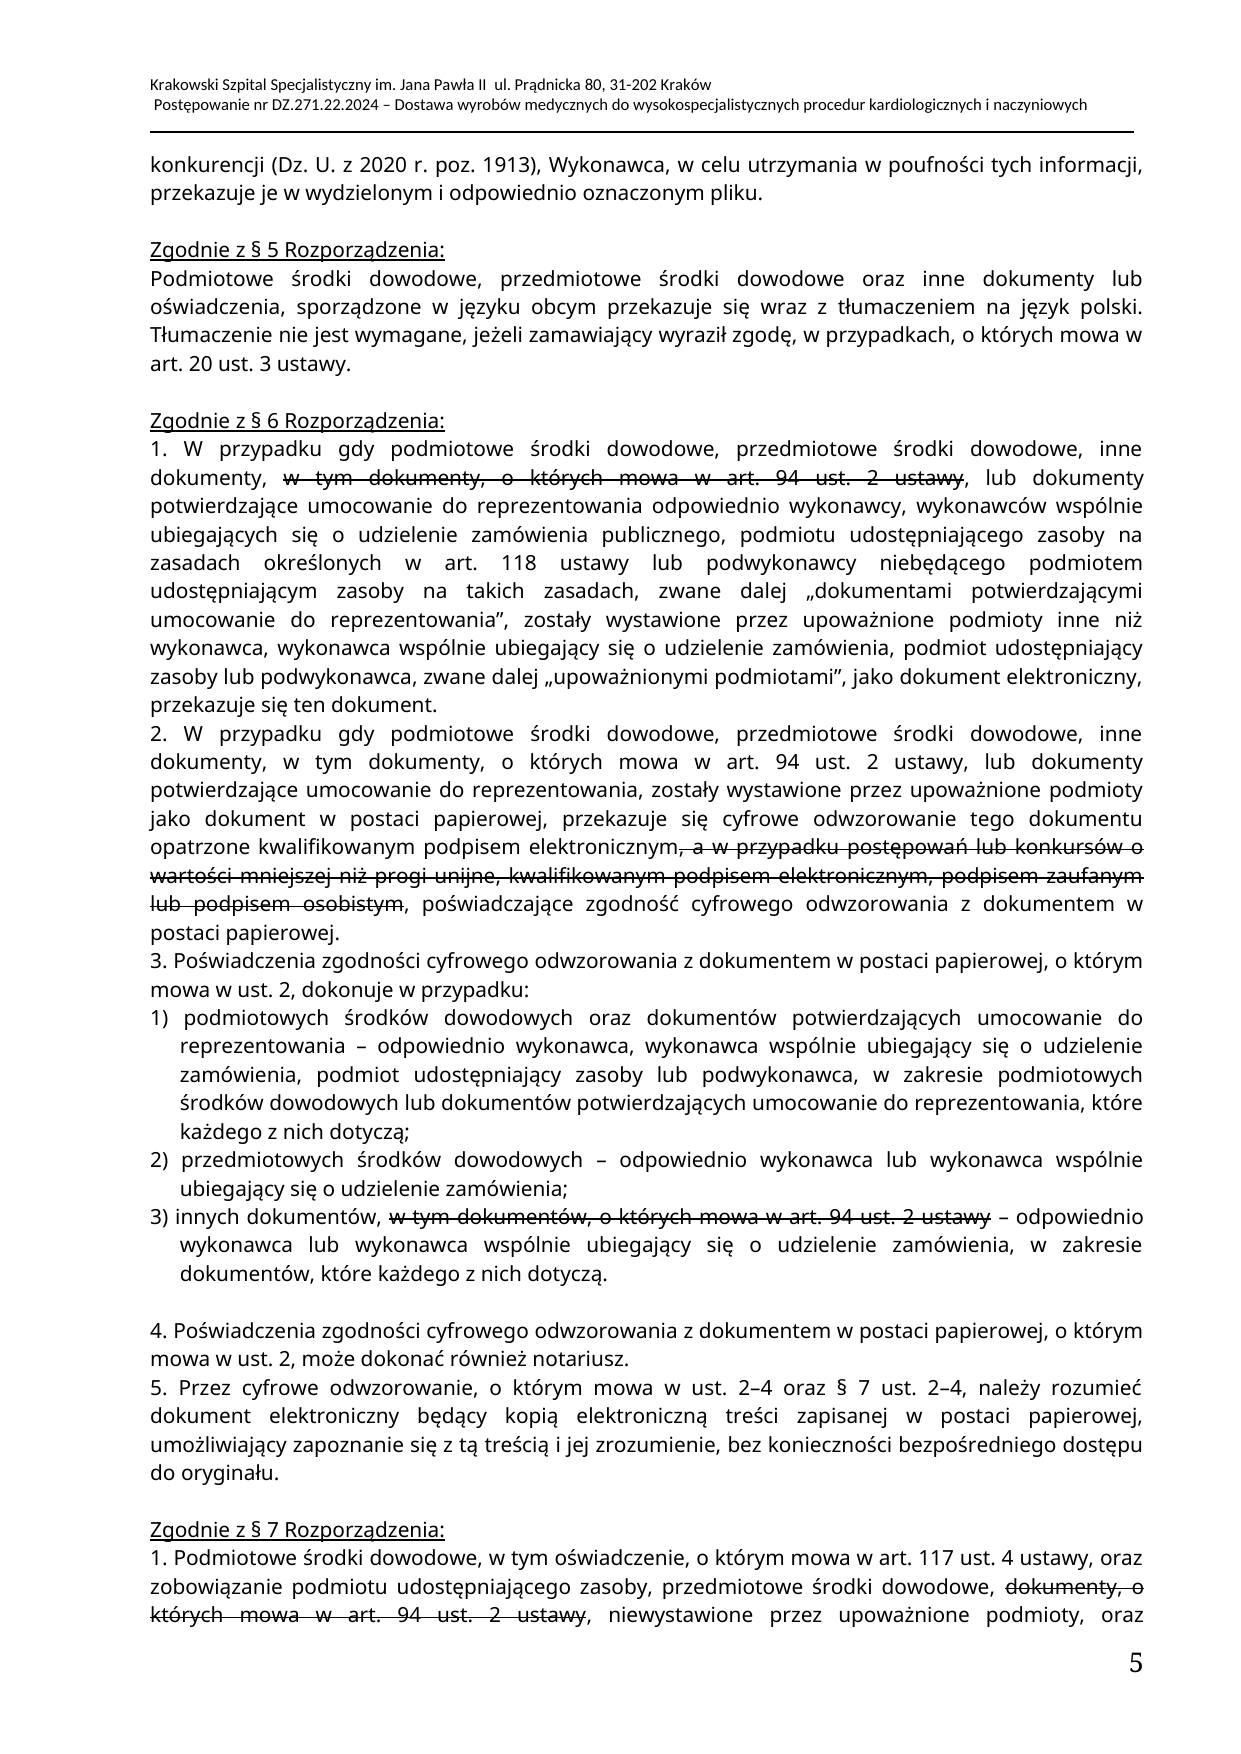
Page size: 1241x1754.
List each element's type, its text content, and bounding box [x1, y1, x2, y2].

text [150, 1543, 1144, 1629]
text 1. W przypadku gdy podmiotowe środki dowodowe, przedmiotowe środki dowodowe, inne dokumenty, w tym dokumenty, o których mowa w art. 94 ust. 2 ustawy, lub dokumenty potwierdzające umocowanie do reprezentowania odpowiednio wykonawcy, wykonawców wspólnie ubiegających się o udzielenie zamówienia publicznego, podmiotu udostępniającego zasoby na zasadach określonych w art. 118 ustawy lub podwykonawcy niebędącego podmiotem udostępniającym zasoby na takich zasadach, zwane dalej „dokumentami potwierdzającymi umocowanie do reprezentowania”, zostały wystawione przez upoważnione podmioty inne niż wykonawca, wykonawca wspólnie ubiegający się o udzielenie zamówienia, podmiot udostępniający zasoby lub podwykonawca, zwane dalej „upoważnionymi podmiotami”, jako dokument elektroniczny, przekazuje się ten dokument. [150, 434, 1144, 719]
text 3. Poświadczenia zgodności cyfrowego odwzorowania z dokumentem w postaci papierowej, o którym mowa w ust. 2, dokonuje w przypadku: [150, 946, 1144, 1003]
text 5. Przez cyfrowe odwzorowanie, o którym mowa w ust. 2–4 oraz § 7 ust. 2–4, należy rozumieć dokument elektroniczny będący kopią elektroniczną treści zapisanej w postaci papierowej, umożliwiający zapoznanie się z tą treścią i jej zrozumienie, bez konieczności bezpośredniego dostępu do oryginału. [150, 1373, 1144, 1487]
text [150, 150, 1144, 207]
text Zgodnie z § 7 Rozporządzenia: [150, 1515, 1144, 1543]
text Podmiotowe środki dowodowe, przedmiotowe środki dowodowe oraz inne dokumenty lub oświadczenia, sporządzone w języku obcym przekazuje się wraz z tłumaczeniem na język polski. Tłumaczenie nie jest wymagane, jeżeli zamawiający wyraził zgodę, w przypadkach, o których mowa w art. 20 ust. 3 ustawy. [150, 264, 1144, 377]
text 2) przedmiotowych środków dowodowych – odpowiednio wykonawca lub wykonawca wspólnie ubiegający się o udzielenie zamówienia; [150, 1145, 1144, 1202]
text 2. W przypadku gdy podmiotowe środki dowodowe, przedmiotowe środki dowodowe, inne dokumenty, w tym dokumenty, o których mowa w art. 94 ust. 2 ustawy, lub dokumenty potwierdzające umocowanie do reprezentowania, zostały wystawione przez upoważnione podmioty jako dokument w postaci papierowej, przekazuje się cyfrowe odwzorowanie tego dokumentu opatrzone kwalifikowanym podpisem elektronicznym, a w przypadku postępowań lub konkursów o wartości mniejszej niż progi unijne, kwalifikowanym podpisem elektronicznym, podpisem zaufanym lub podpisem osobistym, poświadczające zgodność cyfrowego odwzorowania z dokumentem w postaci papierowej. [150, 719, 1144, 877]
text Zgodnie z § 5 Rozporządzenia: [150, 235, 1144, 264]
text 4. Poświadczenia zgodności cyfrowego odwzorowania z dokumentem w postaci papierowej, o którym mowa w ust. 2, może dokonać również notariusz. [150, 1316, 1144, 1373]
text 1) podmiotowych środków dowodowych oraz dokumentów potwierdzających umocowanie do reprezentowania – odpowiednio wykonawca, wykonawca wspólnie ubiegający się o udzielenie zamówienia, podmiot udostępniający zasoby lub podwykonawca, w zakresie podmiotowych środków dowodowych lub dokumentów potwierdzających umocowanie do reprezentowania, które każdego z nich dotyczą; [150, 1003, 1144, 1145]
text 3) innych dokumentów, w tym dokumentów, o których mowa w art. 94 ust. 2 ustawy – odpowiednio wykonawca lub wykonawca wspólnie ubiegający się o udzielenie zamówienia, w zakresie dokumentów, które każdego z nich dotyczą. [150, 1202, 1144, 1287]
text Zgodnie z § 6 Rozporządzenia: [150, 406, 1144, 434]
text 2. W przypadku gdy podmiotowe środki dowodowe, przedmiotowe środki dowodowe, inne dokumenty, w tym dokumenty, o których mowa w art. 94 ust. 2 ustawy, lub dokumenty potwierdzające umocowanie do reprezentowania, zostały wystawione przez upoważnione podmioty jako dokument w postaci papierowej, przekazuje się cyfrowe odwzorowanie tego dokumentu opatrzone kwalifikowanym podpisem elektronicznym, a w przypadku postępowań lub konkursów o wartości mniejszej niż progi unijne, kwalifikowanym podpisem elektronicznym, podpisem zaufanym lub podpisem osobistym, poświadczające zgodność cyfrowego odwzorowania z dokumentem w postaci papierowej. [150, 879, 1144, 946]
